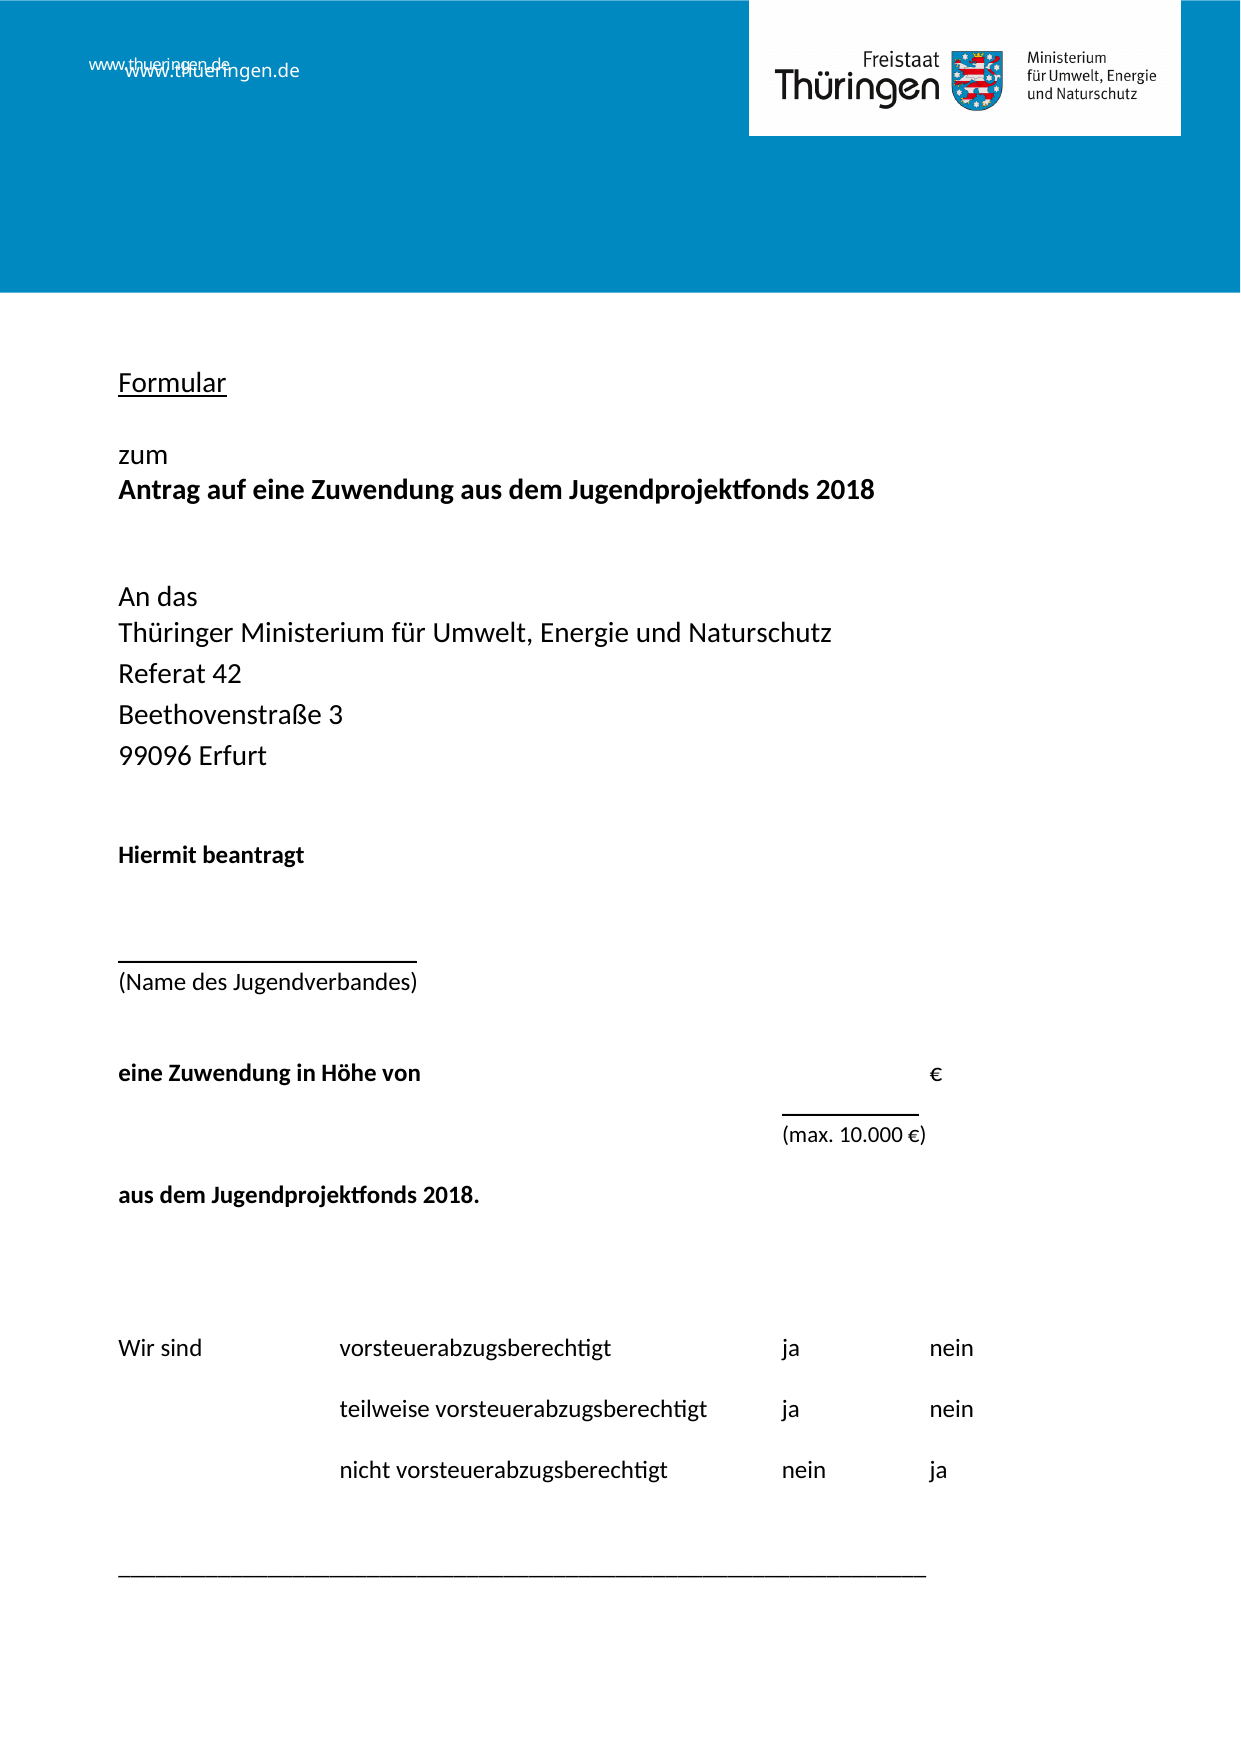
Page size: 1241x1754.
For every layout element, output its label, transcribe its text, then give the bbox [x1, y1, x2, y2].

picture [750, 0, 1180, 135]
text (Name des Jugendverbandes) [118, 966, 1122, 996]
text _________________________________________________________________ [118, 1550, 1122, 1581]
text Wir sind vorsteuerabzugsberechtigt ja nein [118, 1332, 1122, 1363]
text ___________ (max. 10.000 €) [118, 1088, 1122, 1149]
text An das [118, 578, 1122, 614]
text Antrag auf eine Zuwendung aus dem Jugendprojektfonds 2018 [118, 471, 1122, 507]
text ________________________ [118, 935, 1122, 966]
text nicht vorsteuerabzugsberechtigt nein ja [192, 1454, 1122, 1485]
text eine Zuwendung in Höhe von € [118, 1057, 1122, 1088]
text Thüringer Ministerium für Umwelt, Energie und Naturschutz [118, 614, 1122, 649]
text 99096 Erfurt [118, 737, 1122, 772]
text aus dem Jugendprojektfonds 2018. [118, 1179, 1122, 1210]
text Referat 42 [118, 655, 1122, 691]
text teilweise vorsteuerabzugsberechtigt ja nein [118, 1393, 1122, 1424]
text zum [118, 436, 1122, 471]
text Formular [118, 364, 1122, 400]
text Beethovenstraße 3 [118, 696, 1122, 731]
text Hiermit beantragt [118, 839, 1122, 869]
